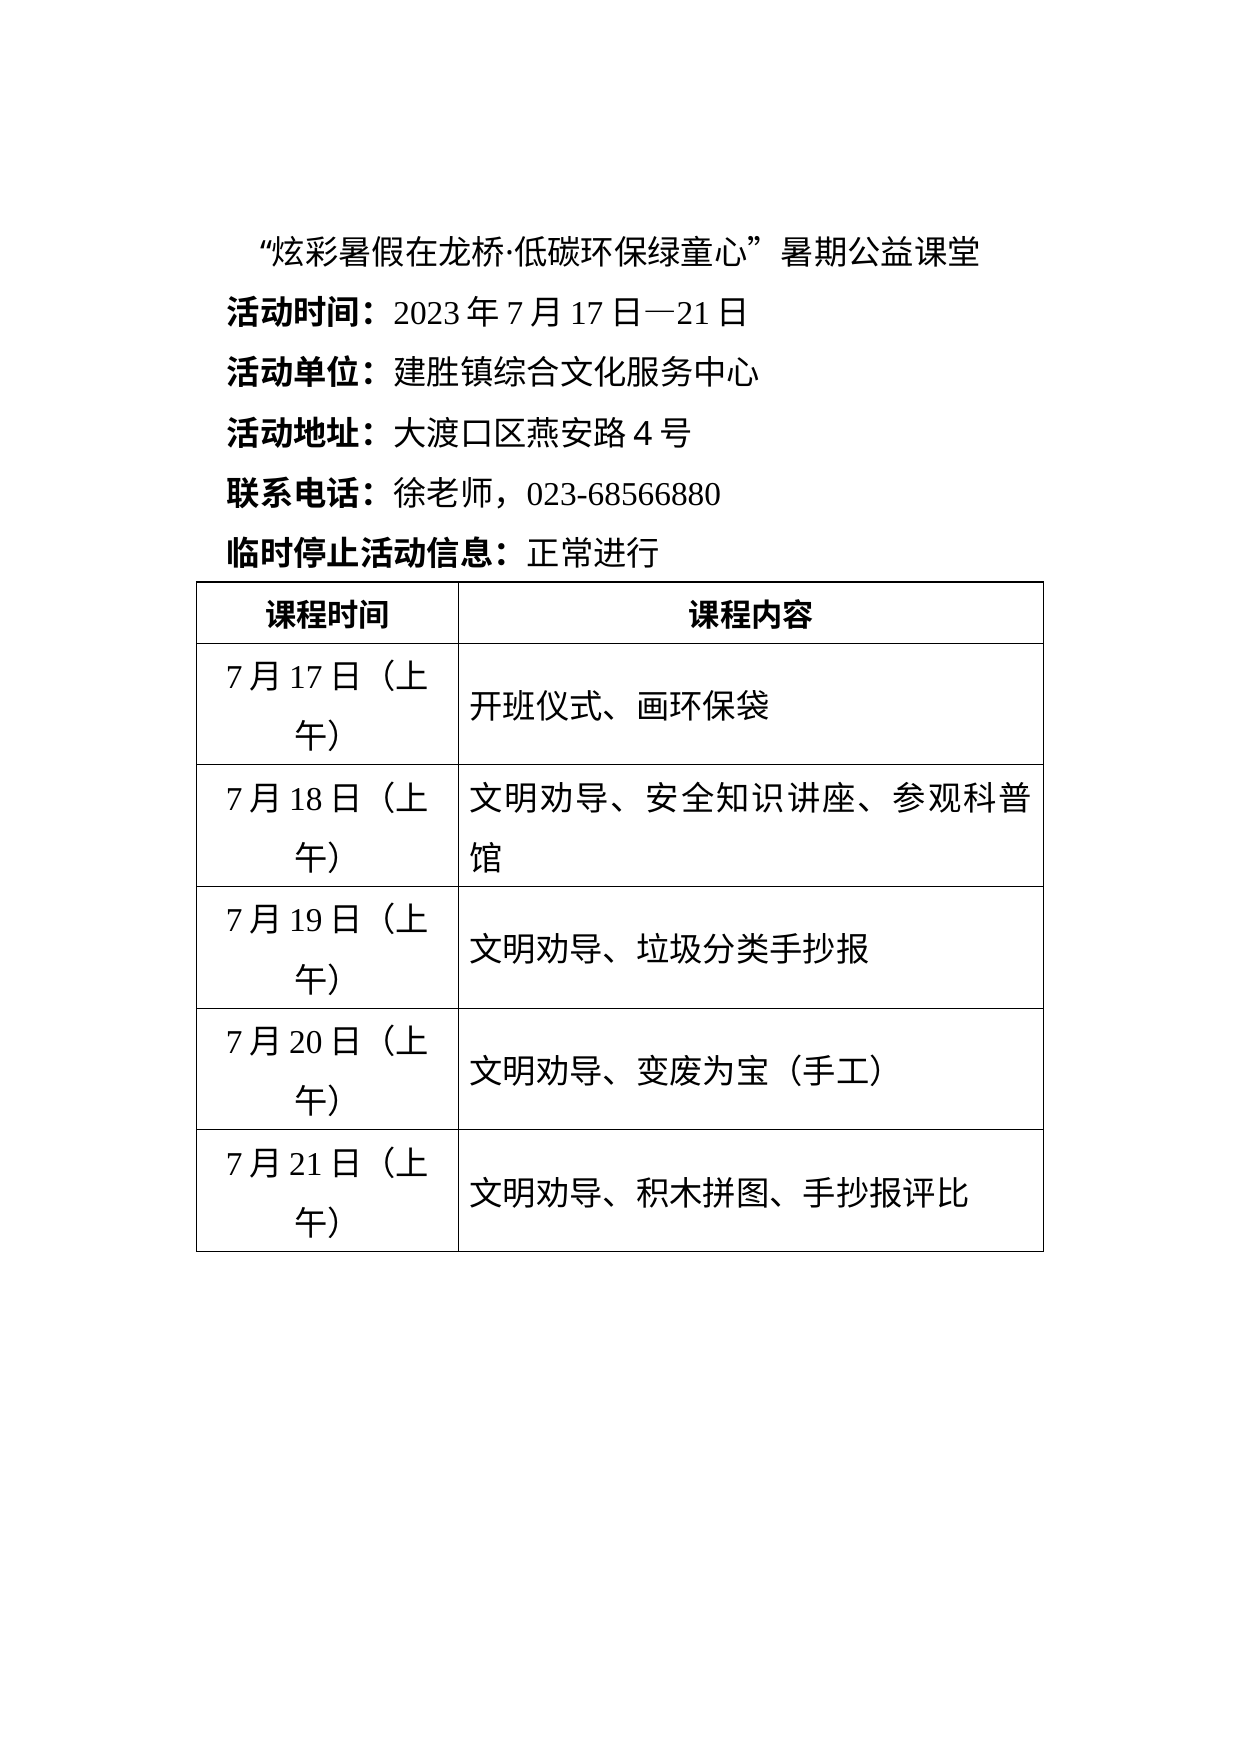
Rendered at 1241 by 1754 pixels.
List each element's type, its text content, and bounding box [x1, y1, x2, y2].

table_cell 文明劝导、垃圾分类手抄报 [459, 887, 1043, 1008]
text 临时停止活动信息：正常进行 [159, 521, 1081, 581]
table_cell 7月21日（上午） [197, 1130, 458, 1251]
table_cell 7月17日（上午） [197, 644, 458, 764]
text 活动地址：大渡口区燕安路4号 [159, 400, 1081, 461]
table_cell 文明劝导、积木拼图、手抄报评比 [459, 1130, 1043, 1251]
text “炫彩暑假在龙桥·低碳环保绿童心”暑期公益课堂 [159, 219, 1081, 280]
table_cell 7月20日（上午） [197, 1009, 458, 1129]
table_cell 7月19日（上午） [197, 887, 458, 1008]
table_cell 文明劝导、安全知识讲座、参观科普馆 [459, 765, 1043, 886]
text 联系电话：徐老师，023-68566880 [159, 461, 1081, 521]
text 活动时间：2023年7月17日—21日 [159, 280, 1081, 340]
table_cell 文明劝导、变废为宝（手工） [459, 1009, 1043, 1129]
table_header 课程时间 [197, 583, 458, 643]
table_cell 7月18日（上午） [197, 765, 458, 886]
text 活动单位：建胜镇综合文化服务中心 [159, 340, 1081, 400]
table_cell 开班仪式、画环保袋 [459, 644, 1043, 764]
table_header 课程内容 [459, 583, 1043, 643]
